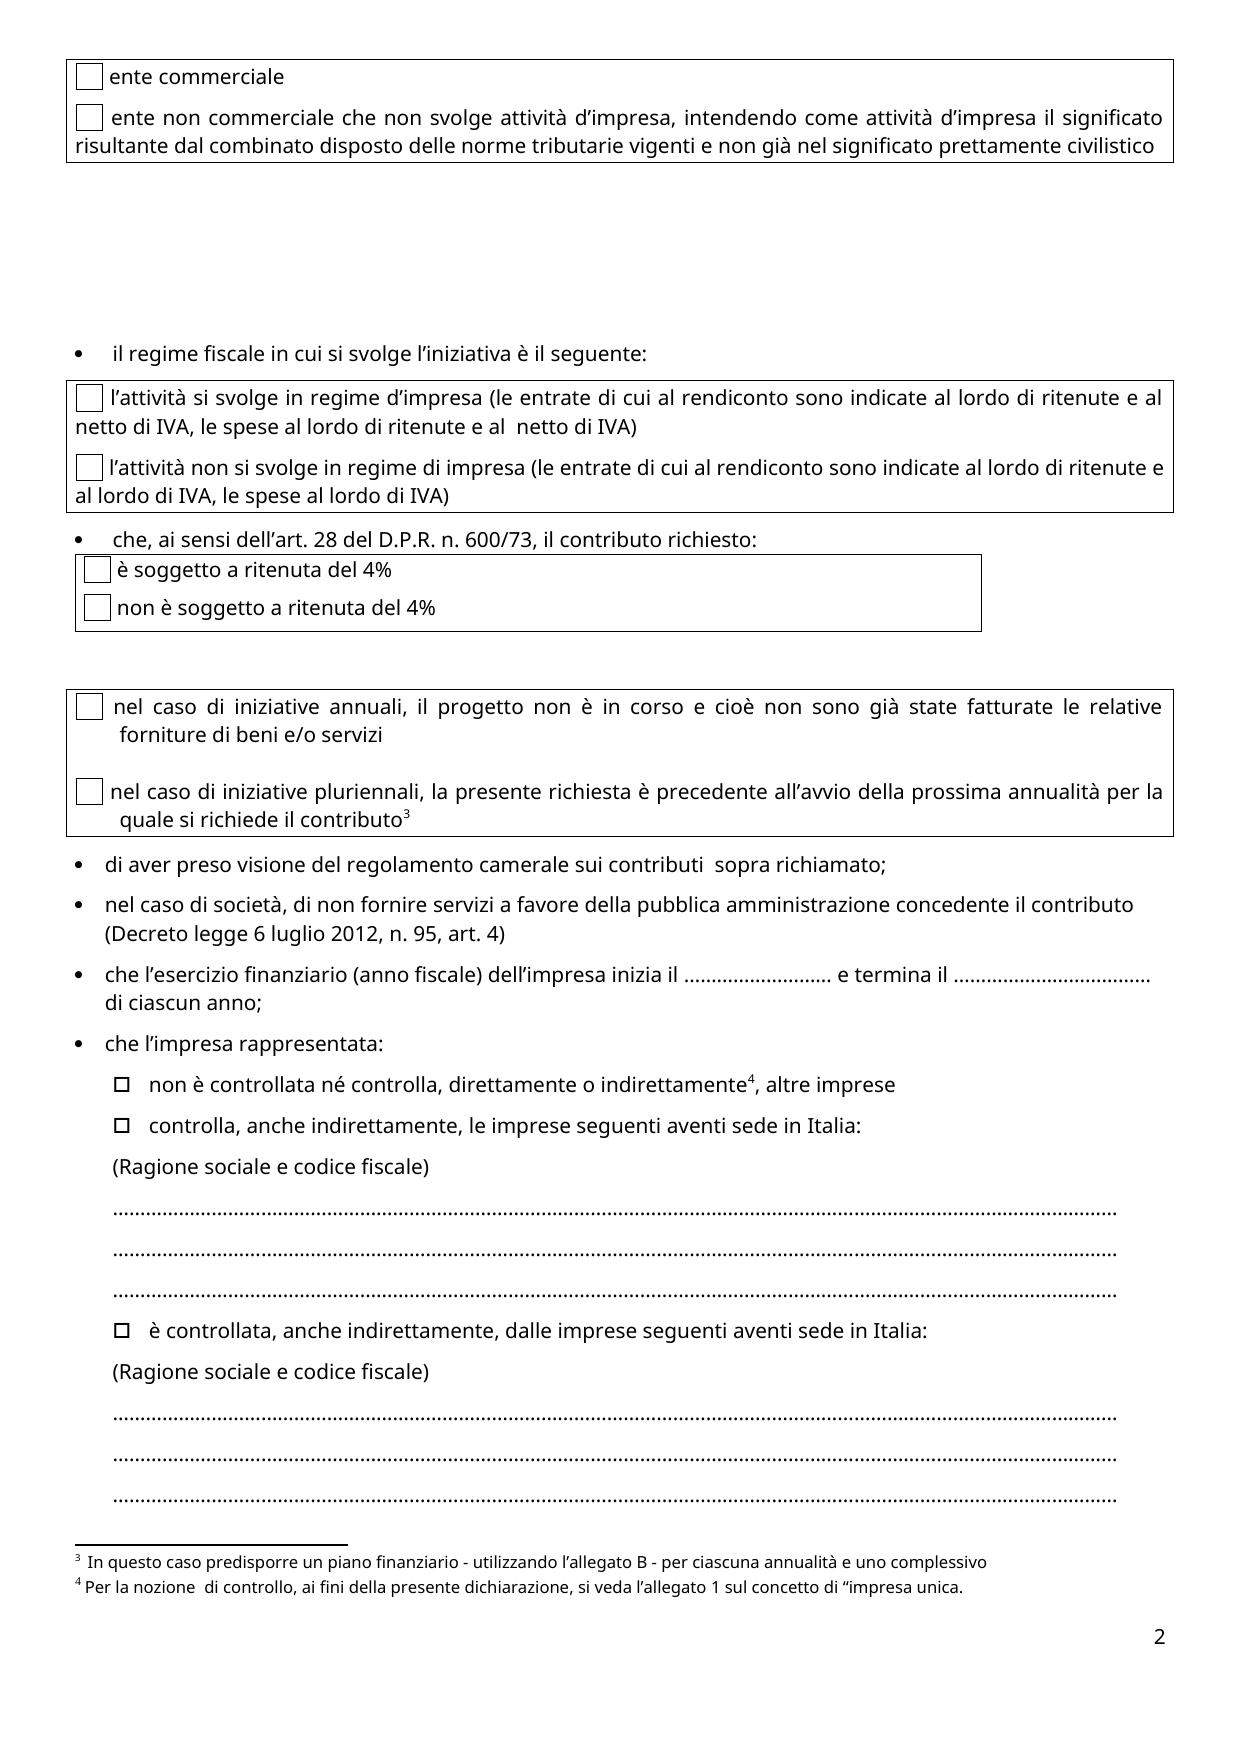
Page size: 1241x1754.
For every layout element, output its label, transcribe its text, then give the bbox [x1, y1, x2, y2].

text nel caso di iniziative annuali, il progetto non è in corso e cioè non sono già state fatturate le relative forniture di beni e/o servizi [67, 690, 1173, 749]
table_cell non è soggetto a ritenuta del 4% [76, 593, 981, 631]
text ………………………………………………………………………………………………………………………………………………………………… [112, 1439, 1165, 1467]
list che l’impresa rappresentata: [75, 1029, 1165, 1058]
list nel caso di società, di non fornire servizi a favore della pubblica amministrazione concedente il contributo (Decreto legge 6 luglio 2012, n. 95, art. 4) [75, 891, 1165, 947]
text l’attività non si svolge in regime di impresa (le entrate di cui al rendiconto sono indicate al lordo di ritenute e al lordo di IVA, le spese al lordo di IVA) [67, 450, 1173, 512]
text ente commerciale [67, 60, 1173, 91]
text ente non commerciale che non svolge attività d’impresa, intendendo come attività d’impresa il significato risultante dal combinato disposto delle norme tributarie vigenti e non già nel significato prettamente civilistico [67, 100, 1173, 162]
list che, ai sensi dell’art. 28 del D.P.R. n. 600/73, il contributo richiesto: [75, 525, 1165, 554]
text controlla, anche indirettamente, le imprese seguenti aventi sede in Italia: [112, 1111, 1165, 1140]
text ………………………………………………………………………………………………………………………………………………………………… [112, 1193, 1165, 1222]
text nel caso di iniziative pluriennali, la presente richiesta è precedente all’avvio della prossima annualità per la quale si richiede il contributo [67, 774, 1173, 836]
text ………………………………………………………………………………………………………………………………………………………………… [112, 1234, 1165, 1262]
text non è controllata né controlla, direttamente o indirettamente, altre imprese [112, 1070, 1165, 1099]
text ………………………………………………………………………………………………………………………………………………………………… [112, 1398, 1165, 1426]
text (Ragione sociale e codice fiscale) [112, 1152, 1165, 1181]
table_header è soggetto a ritenuta del 4% [76, 555, 981, 593]
text (Ragione sociale e codice fiscale) [112, 1357, 1165, 1385]
text ………………………………………………………………………………………………………………………………………………………………… [112, 1480, 1165, 1508]
list di aver preso visione del regolamento camerale sui contributi sopra richiamato; [75, 850, 1165, 878]
list che l’esercizio finanziario (anno fiscale) dell’impresa inizia il ……………………… e termina il ……………………………… di ciascun anno; [75, 960, 1165, 1017]
text l’attività si svolge in regime d’impresa (le entrate di cui al rendiconto sono indicate al lordo di ritenute e al netto di IVA, le spese al lordo di ritenute e al netto di IVA) [67, 381, 1173, 440]
text è controllata, anche indirettamente, dalle imprese seguenti aventi sede in Italia: [112, 1316, 1165, 1344]
text ………………………………………………………………………………………………………………………………………………………………… [112, 1275, 1165, 1303]
list il regime fiscale in cui si svolge l’iniziativa è il seguente: [75, 339, 1165, 368]
